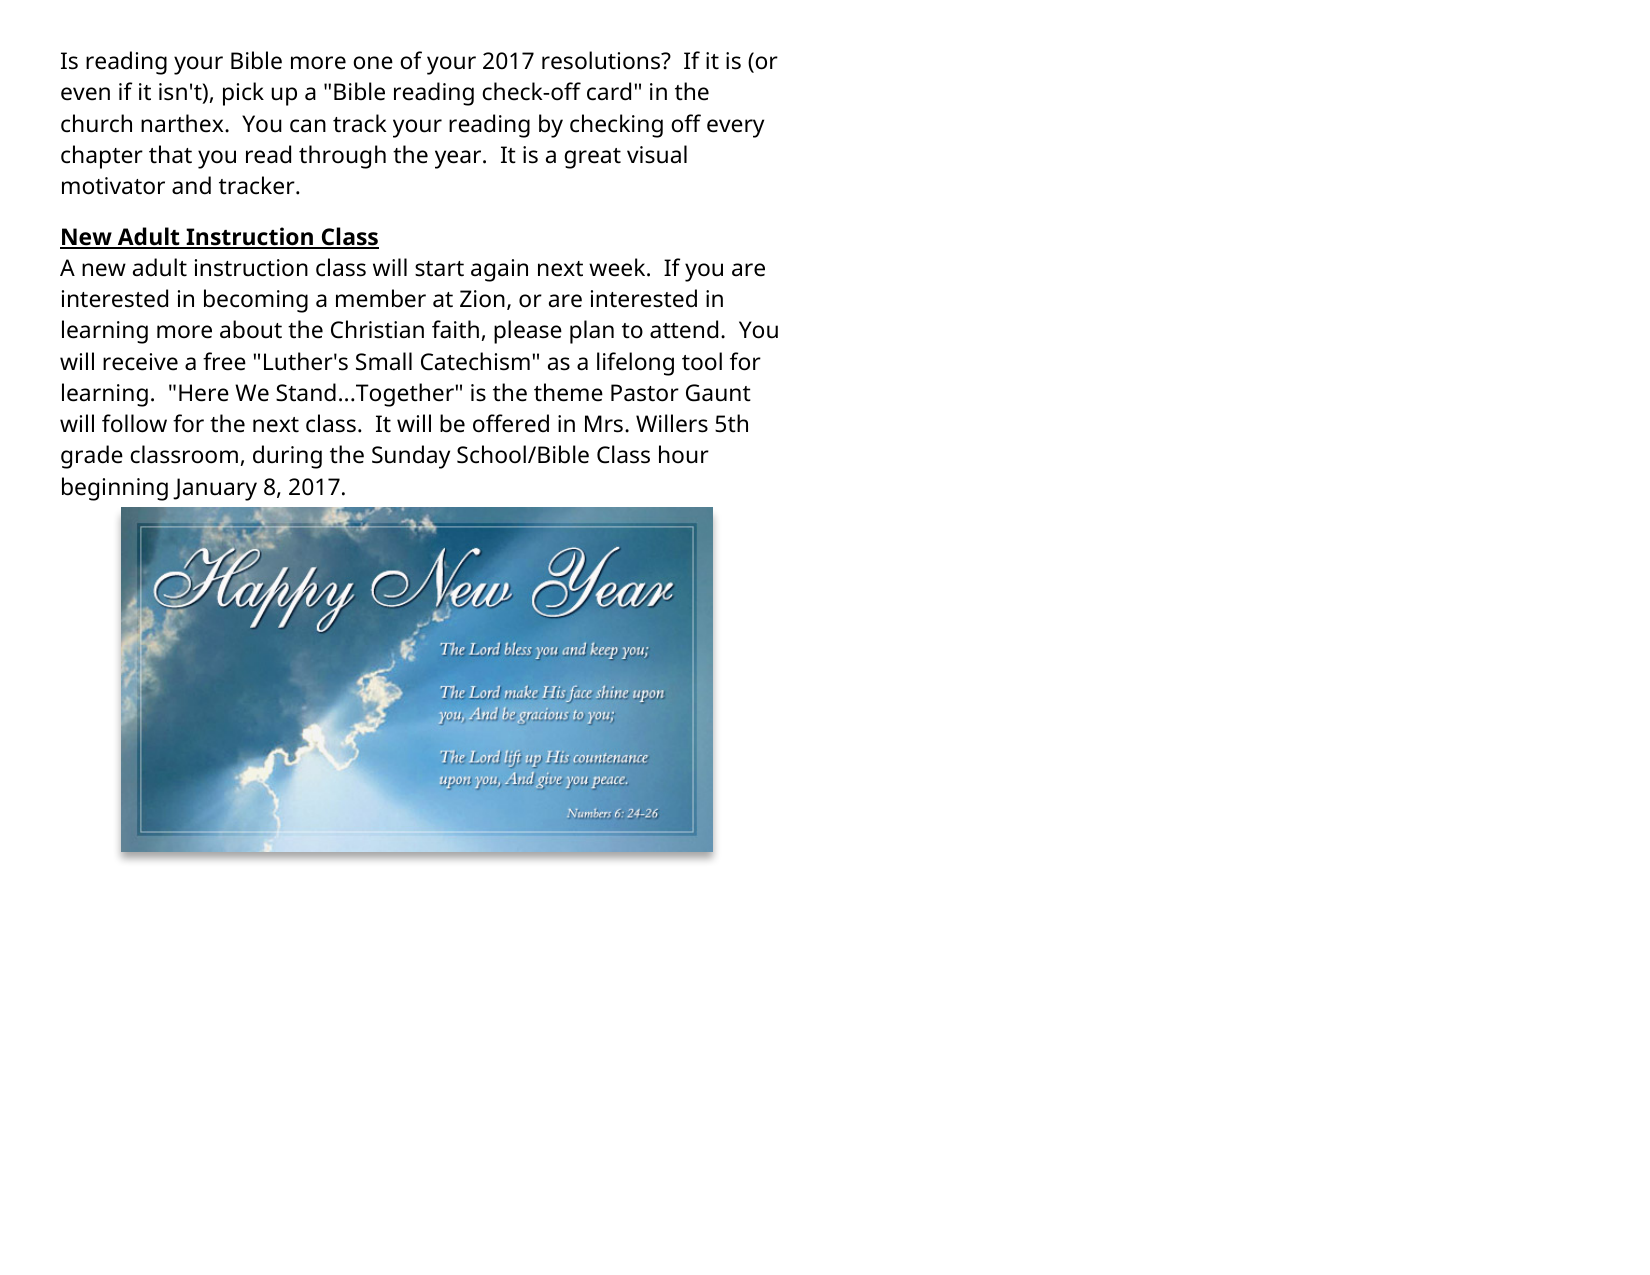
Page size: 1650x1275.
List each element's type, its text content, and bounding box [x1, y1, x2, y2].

text A new adult instruction class will start again next week. If you are interested in becoming a member at Zion, or are interested in learning more about the Christian faith, please plan to attend. You will receive a free "Luther's Small Catechism" as a lifelong tool for learning. "Here We Stand...Together" is the theme Pastor Gaunt will follow for the next class. It will be offered in Mrs. Willers 5th grade classroom, during the Sunday School/Bible Class hour beginning January 8, 2017. [60, 158, 787, 408]
text New Adult Instruction Class [60, 127, 787, 158]
picture [121, 413, 713, 758]
